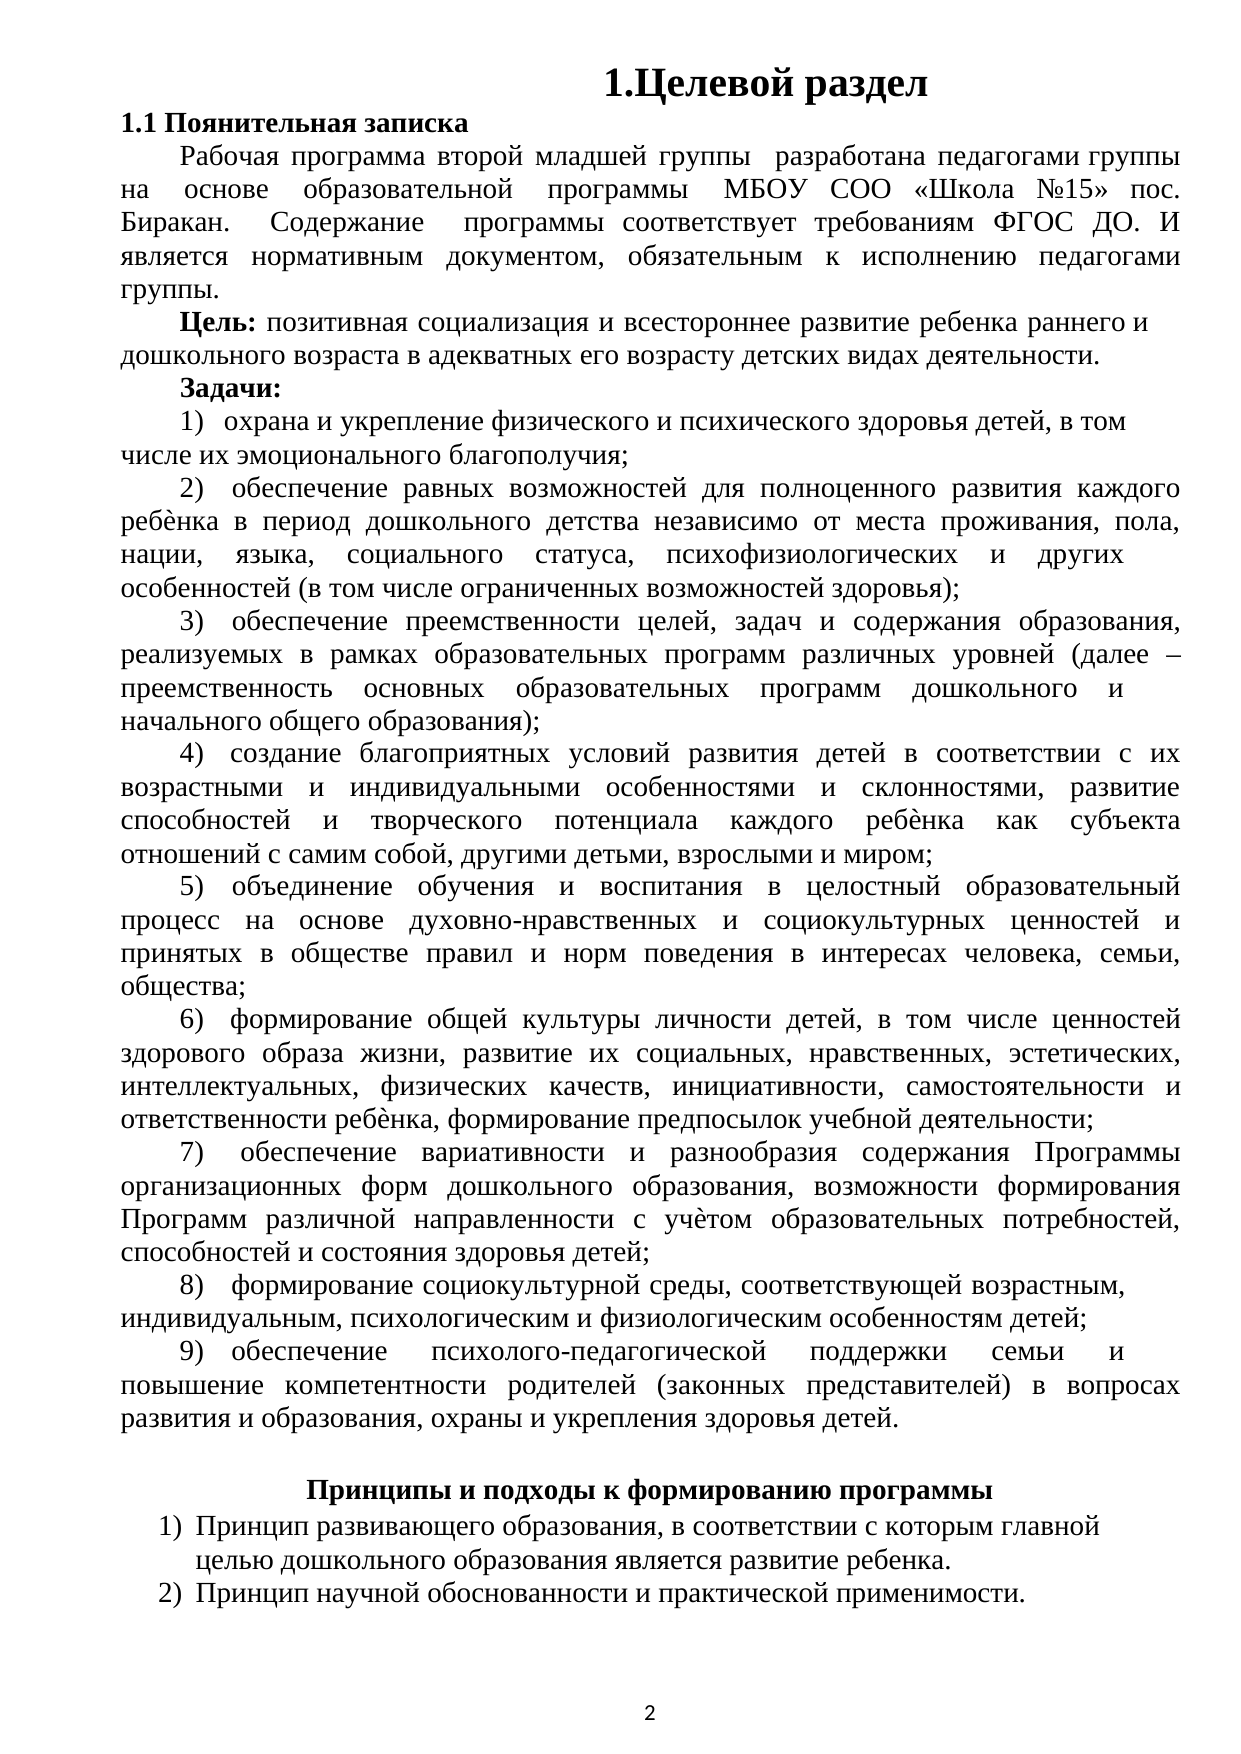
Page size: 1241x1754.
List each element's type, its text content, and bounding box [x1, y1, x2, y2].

text 4) создание благоприятных условий развития детей в соответствии с их возрастными и индивидуальными особенностями и склонностями, развитие способностей и творческого потенциала каждого ребѐнка как субъекта отношений с самим собой, другими детьми, взрослыми и миром; [120, 325, 1180, 457]
list Принцип интеграции содержания дошкольного образования в соответствии с возрастными возможностями и особенностями детей, спецификой и возможностями образовательных областей. [158, 1197, 1179, 1298]
text 2) обеспечение равных возможностей для полноценного развития каждого ребѐнка в период дошкольного детства независимо от места проживания, пола, нации, языка, социального статуса, психофизиологических и других особенностей (в том числе ограниченных возможностей здоровья); [120, 59, 1180, 192]
text 6) формирование общей культуры личности детей, в том числе ценностей здорового образа жизни, развитие их социальных, нравственных, эстетических, интеллектуальных, физических качеств, инициативности, самостоятельности и ответственности ребѐнка, формирование предпосылок учебной деятельности; [120, 590, 1181, 723]
text 3) обеспечение преемственности целей, задач и содержания образования, реализуемых в рамках образовательных программ различных уровней (далее – преемственность основных образовательных программ дошкольного и начального общего образования); [120, 192, 1181, 325]
list 1.2 Возрастная характеристика детей 3-4 лет. [195, 1365, 1086, 1398]
text 8) формирование социокультурной среды, соответствующей возрастным, индивидуальным, психологическим и физиологическим особенностям детей; [120, 856, 1186, 922]
text Принципы и подходы к формированию программы [120, 1060, 1179, 1094]
list Комплексно-тематический принцип построения образовательного процесса. [158, 1298, 1179, 1331]
text Физическое развитие 3-хлетний ребенок владеет основными жизненно важными движениями (ходьба, бег, лазание, действия с предметами). Возникает интерес к определению соответствия движений образцу. Дети испытывают свои более сложных видах деятельности, но вместе с тем им свойственно неумение соизмерять свои силы со своими возможностями. [120, 1431, 1185, 1597]
text 9) обеспечение психолого-педагогической поддержки семьи и повышение компетентности родителей (законных представителей) в вопросах развития и образования, охраны и укрепления здоровья детей. [120, 922, 1180, 1022]
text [120, 1597, 1181, 1631]
list Принцип научной обоснованности и практической применимости. [158, 1164, 1179, 1197]
list Принцип развивающего образования, в соответствии с которым главной целью дошкольного образования является развитие ребенка. [158, 1097, 1179, 1164]
text 5) объединение обучения и воспитания в целостный образовательный процесс на основе духовно-нравственных и социокультурных ценностей и принятых в обществе правил и норм поведения в интересах человека, семьи, общества; [120, 457, 1180, 590]
text 7) обеспечение вариативности и разнообразия содержания Программы организационных форм дошкольного образования, возможности формирования Программ различной направленности с учѐтом образовательных потребностей, способностей и состояния здоровья детей; [120, 723, 1180, 856]
